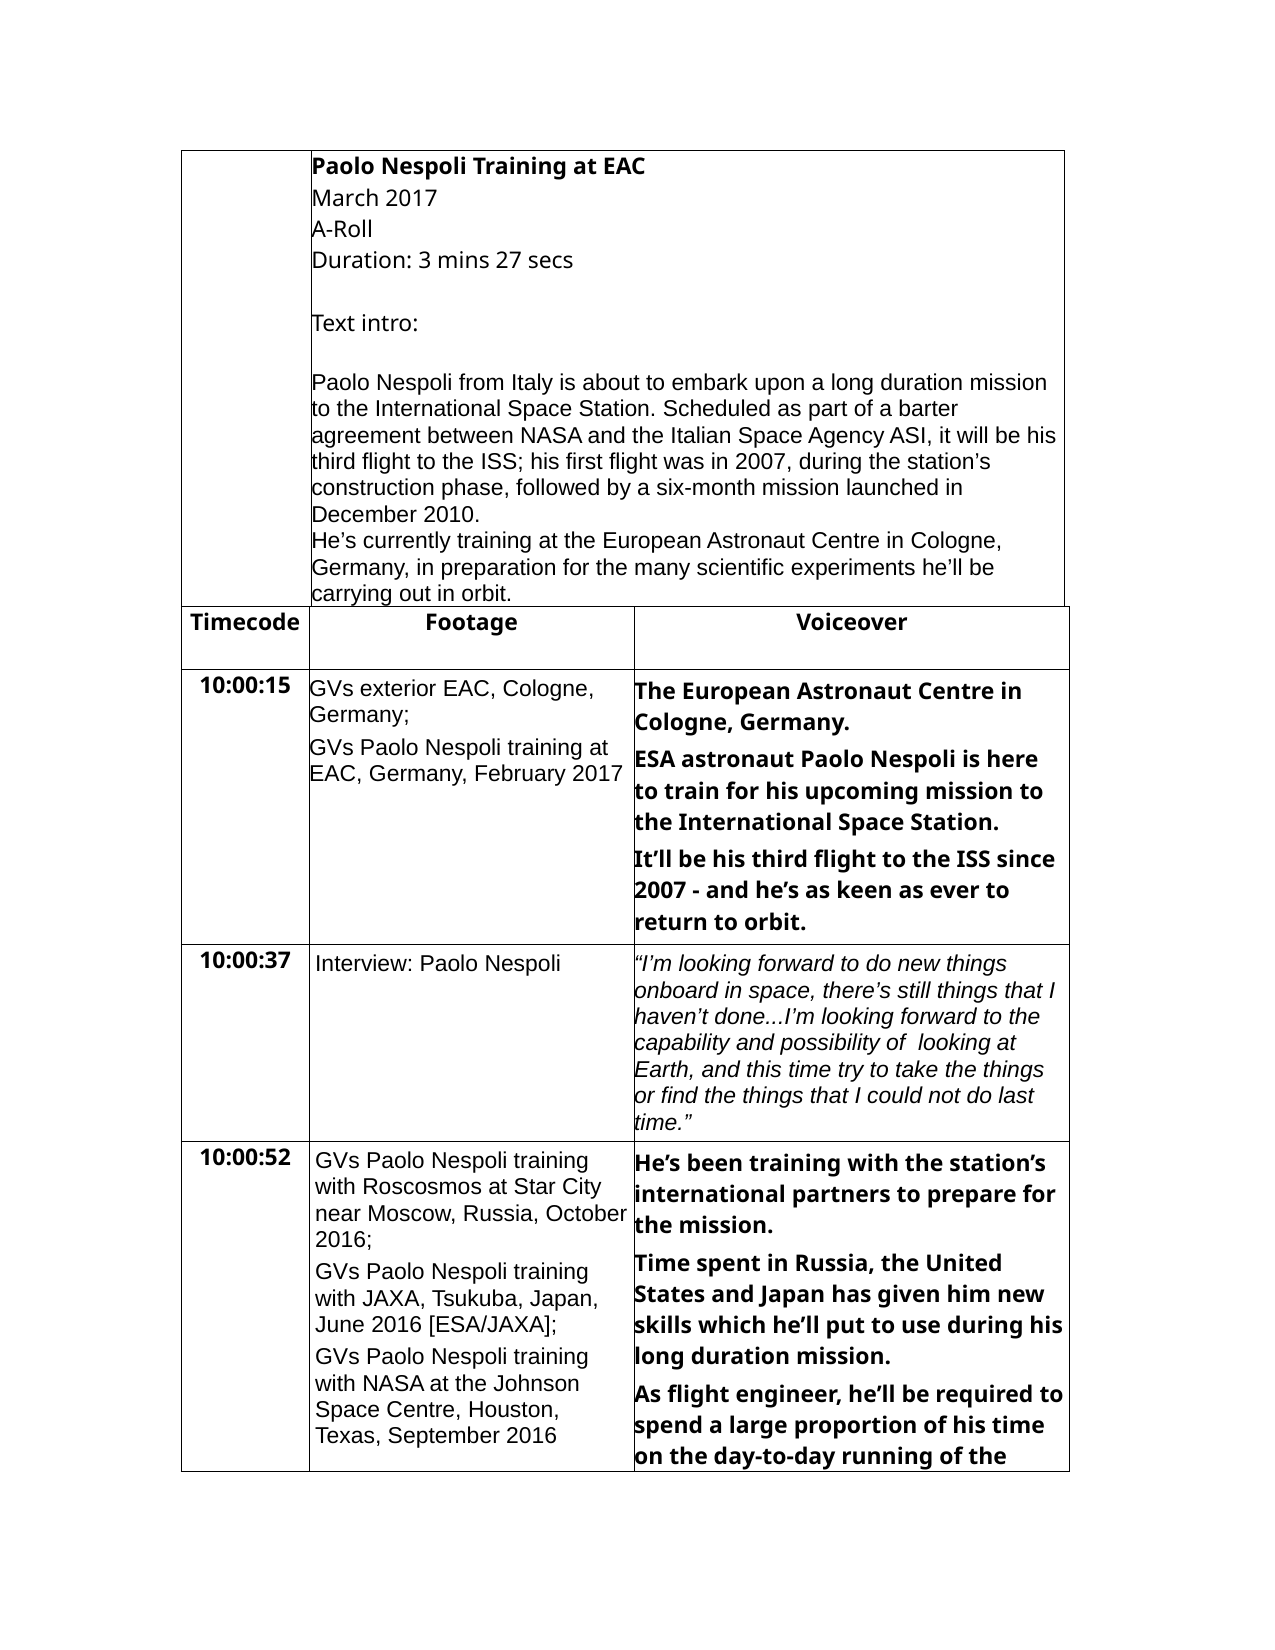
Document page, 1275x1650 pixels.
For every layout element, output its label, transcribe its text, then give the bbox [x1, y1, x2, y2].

table_header Paolo Nespoli Training at EAC March 2017 A-Roll Duration: 3 mins 27 secs Text intro: Paolo Nespoli from Italy is about to embark upon a long duration mission to the International Space Station. Scheduled as part of a barter agreement between NASA and the Italian Space Agency ASI, it will be his third flight to the ISS; his first flight was in 2007, during the station’s construction phase, followed by a six-month mission launched in December 2010. He’s currently training at the European Astronaut Centre in Cologne, Germany, in preparation for the many scientific experiments he’ll be carrying out in orbit. [312, 151, 1064, 606]
table_cell Interview: Paolo Nespoli [310, 945, 634, 1141]
table_cell 10:00:15 [182, 670, 309, 944]
table_cell 10:00:52 [182, 1142, 309, 1471]
table_header [182, 151, 311, 606]
table_cell Voiceover [635, 607, 1069, 669]
table_cell The European Astronaut Centre in Cologne, Germany. ESA astronaut Paolo Nespoli is here to train for his upcoming mission to the International Space Station. It’ll be his third flight to the ISS since 2007 - and he’s as keen as ever to return to orbit. [635, 670, 1069, 944]
table_cell GVs exterior EAC, Cologne, Germany; GVs Paolo Nespoli training at EAC, Germany, February 2017 [310, 670, 634, 944]
table_cell Footage [310, 607, 634, 669]
table_cell Timecode [182, 607, 309, 669]
table_cell 10:00:37 [182, 945, 309, 1141]
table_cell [635, 1142, 1069, 1471]
table_cell “I’m looking forward to do new things onboard in space, there’s still things that I haven’t done...I’m looking forward to the capability and possibility of looking at Earth, and this time try to take the things or find the things that I could not do last time.” [635, 945, 1069, 1141]
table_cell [310, 1142, 634, 1471]
